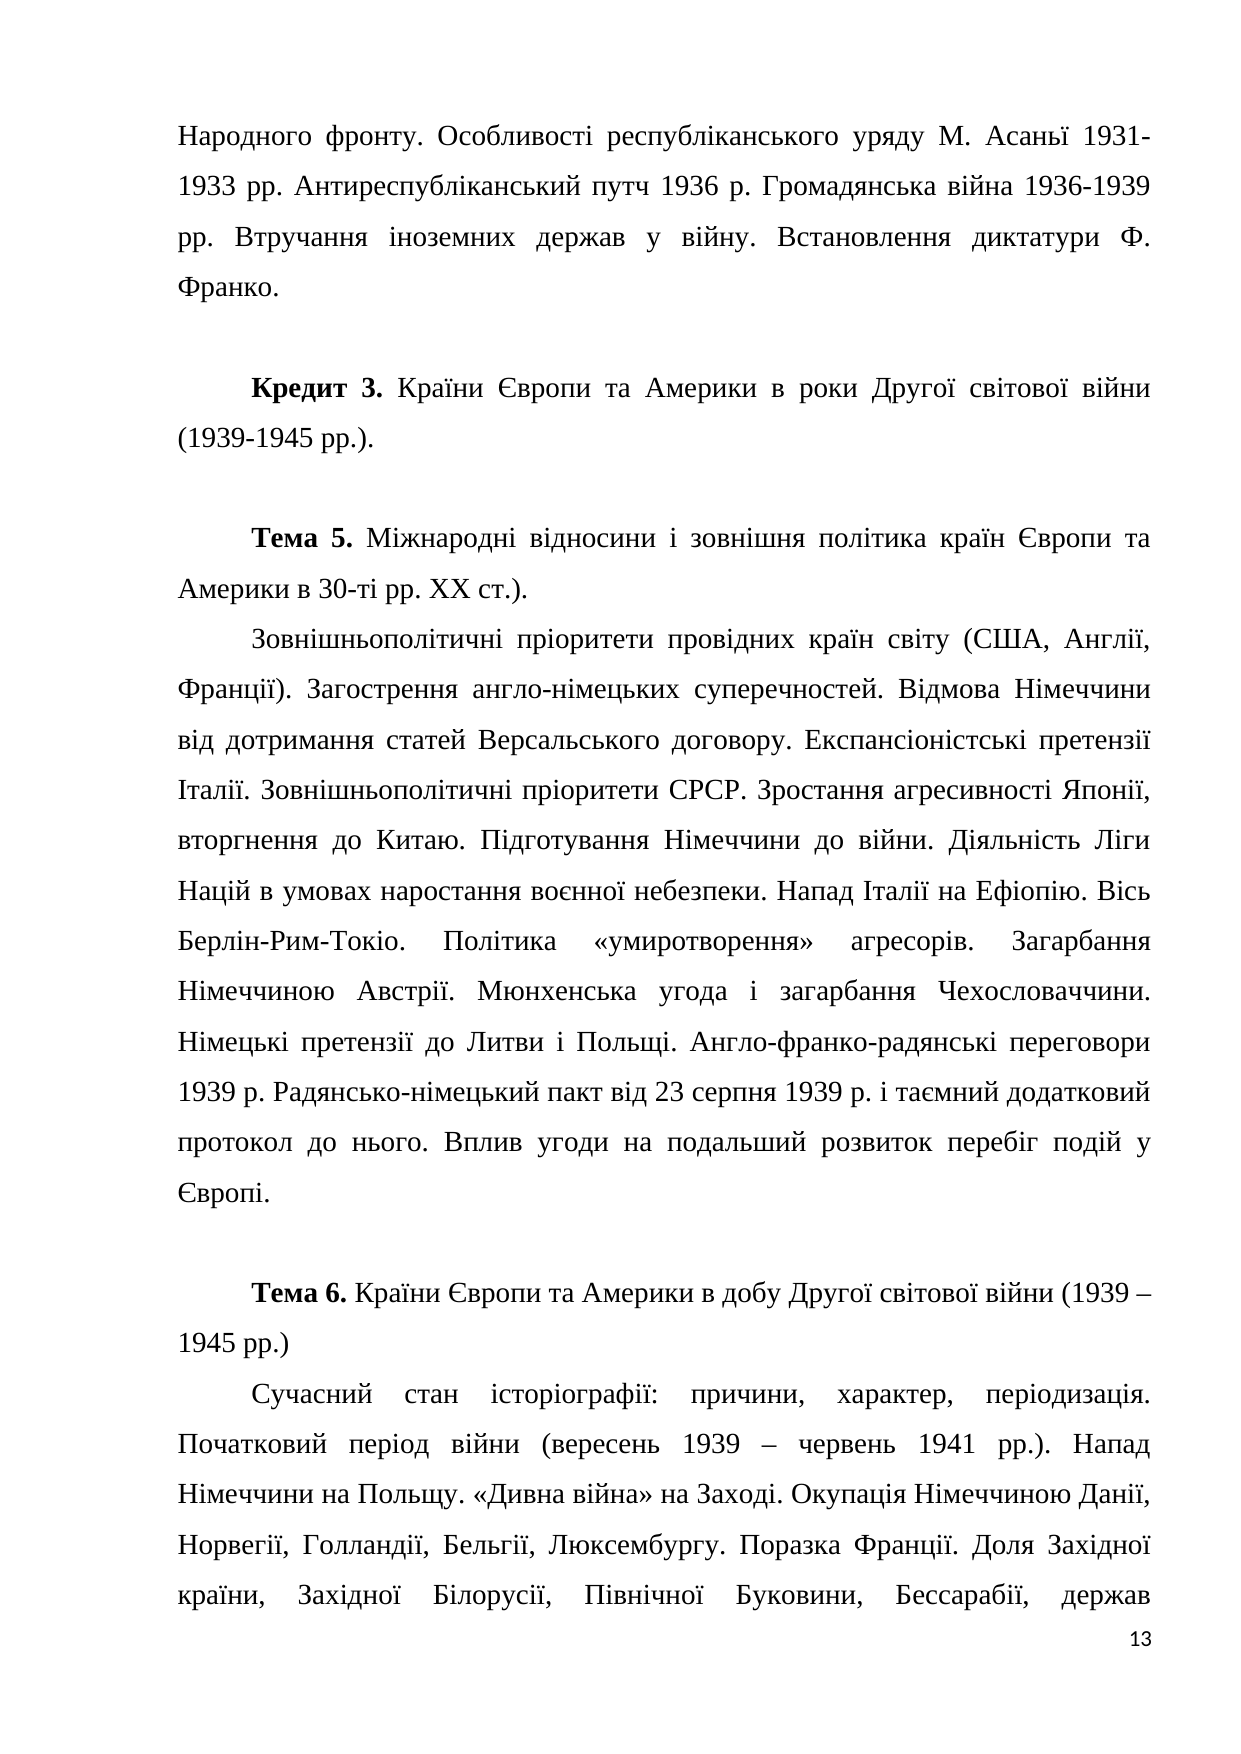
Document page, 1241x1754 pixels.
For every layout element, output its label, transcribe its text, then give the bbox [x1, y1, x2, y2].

text Кредит 3. Країни Європи та Америки в роки Другої світової війни (1939-1945 рр.). [177, 370, 1152, 453]
text Тема 5. Міжнародні відносини і зовнішня політика країн Європи та Америки в 30-ті рр. ХХ ст.). [177, 521, 1152, 604]
text Зовнішньополітичні пріоритети провідних країн світу (США, Англії, Франції). Загострення англо-німецьких суперечностей. Відмова Німеччини від дотримання статей Версальського договору. Експансіоністські претензії Італії. Зовнішньополітичні пріоритети СРСР. Зростання агресивності Японії, вторгнення до Китаю. Підготування Німеччини до війни. Діяльність Ліги Націй в умовах наростання воєнної небезпеки. Напад Італії на Ефіопію. Вісь Берлін-Рим-Токіо. Політика «умиротворення» агресорів. Загарбання Німеччиною Австрії. Мюнхенська угода і загарбання Чехословаччини. Німецькі претензії до Литви і Польщі. Англо-франко-радянські переговори 1939 р. Радянсько-німецький пакт від 23 серпня 1939 р. і таємний додатковий протокол до нього. Вплив угоди на подальший розвиток перебіг подій у Європі. [177, 621, 1152, 1208]
text Тема 6. Країни Європи та Америки в добу Другої світової війни (1939 – 1945 рр.) [177, 1275, 1152, 1359]
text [177, 118, 1152, 303]
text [177, 1376, 1152, 1611]
